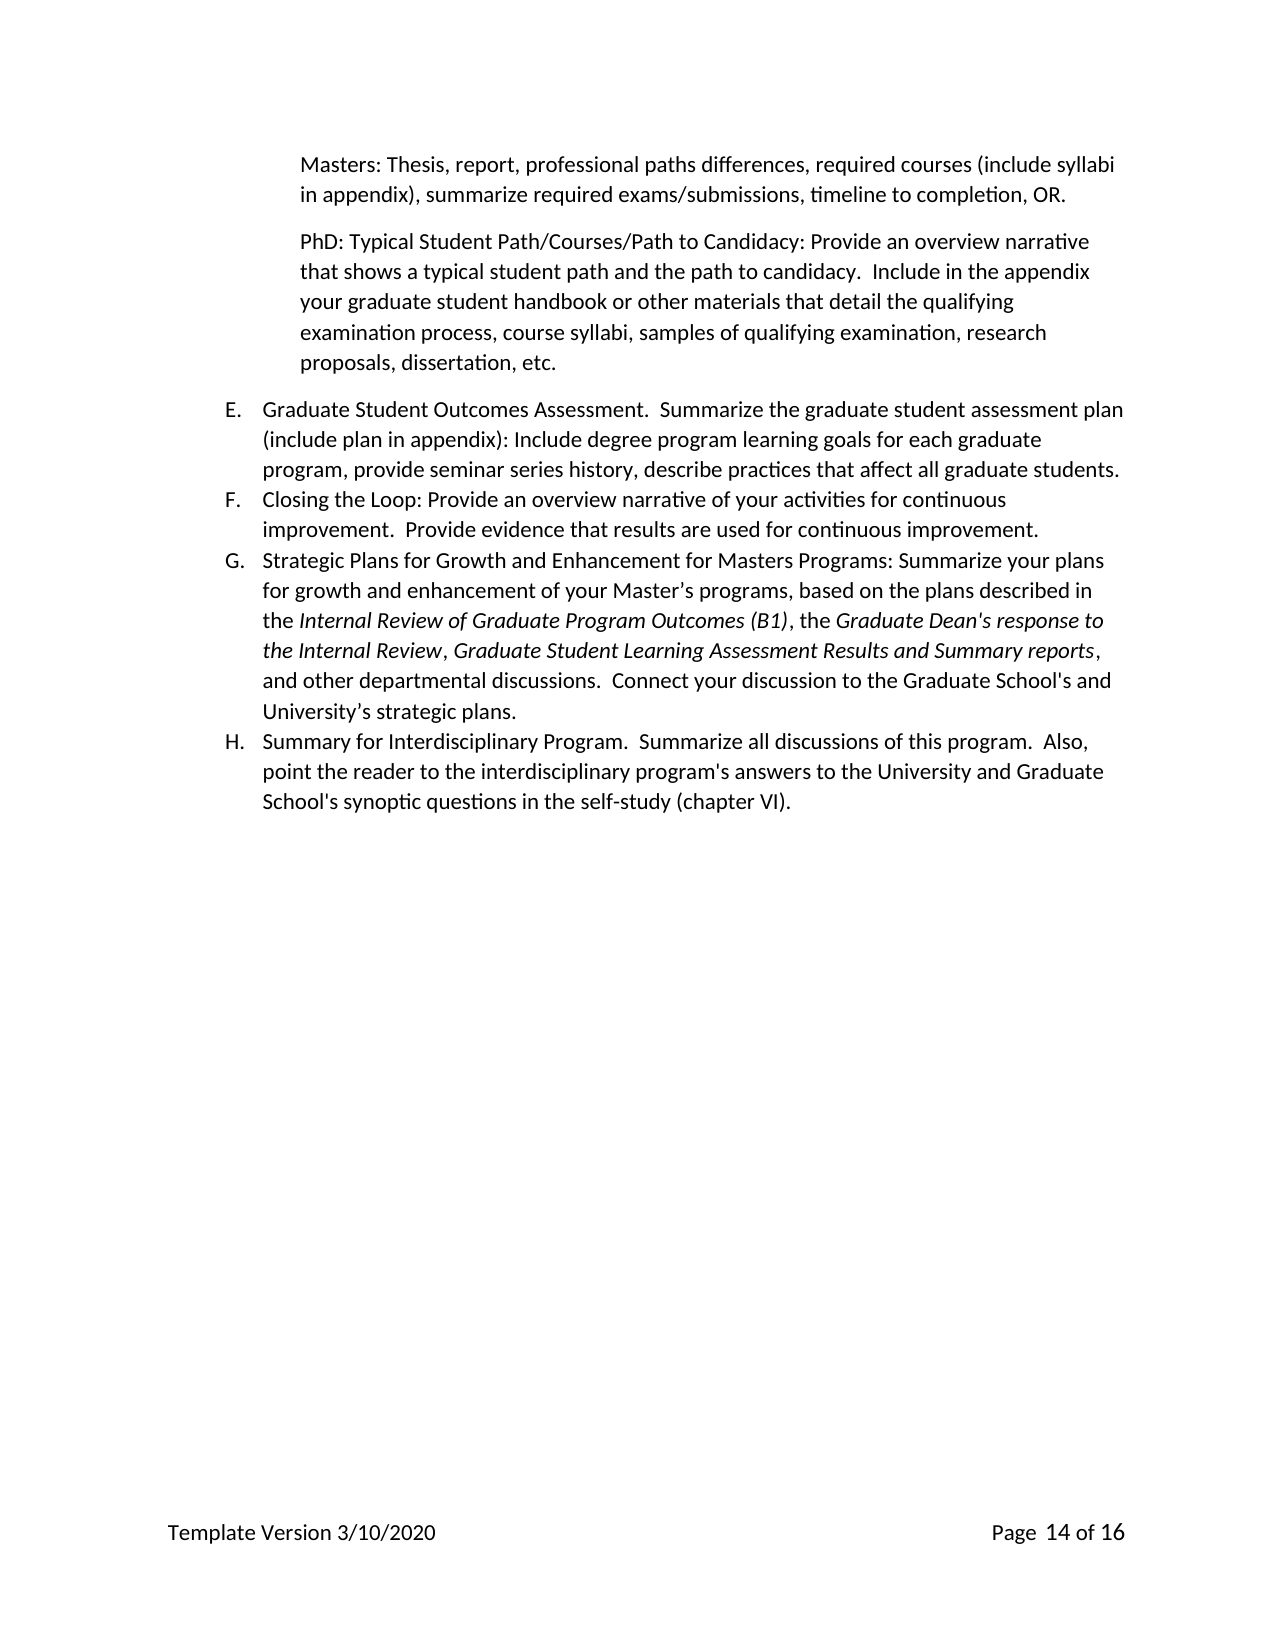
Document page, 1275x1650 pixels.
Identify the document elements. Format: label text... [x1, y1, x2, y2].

text PhD: Typical Student Path/Courses/Path to Candidacy: Provide an overview narrative that shows a typical student path and the path to candidacy. Include in the appendix your graduate student handbook or other materials that detail the qualifying examination process, course syllabi, samples of qualifying examination, research proposals, dissertation, etc. [300, 227, 1125, 376]
list Graduate Student Outcomes Assessment. Summarize the graduate student assessment plan (include plan in appendix): Include degree program learning goals for each graduate program, provide seminar series history, describe practices that affect all graduate students. [225, 395, 1125, 483]
list Strategic Plans for Growth and Enhancement for Masters Programs: Summarize your plans for growth and enhancement of your Master’s programs, based on the plans described in the Internal Review of Graduate Program Outcomes (B1), the Graduate Dean's response to the Internal Review, Graduate Student Learning Assessment Results and Summary reports, and other departmental discussions. Connect your discussion to the Graduate School's and University’s strategic plans. [225, 546, 1125, 725]
list Closing the Loop: Provide an overview narrative of your activities for continuous improvement. Provide evidence that results are used for continuous improvement. [225, 485, 1125, 544]
list Summary for Interdisciplinary Program. Summarize all discussions of this program. Also, point the reader to the interdisciplinary program's answers to the University and Graduate School's synoptic questions in the self-study (chapter VI). [225, 727, 1125, 816]
text Masters: Thesis, report, professional paths differences, required courses (include syllabi in appendix), summarize required exams/submissions, timeline to completion, OR. [300, 150, 1125, 208]
